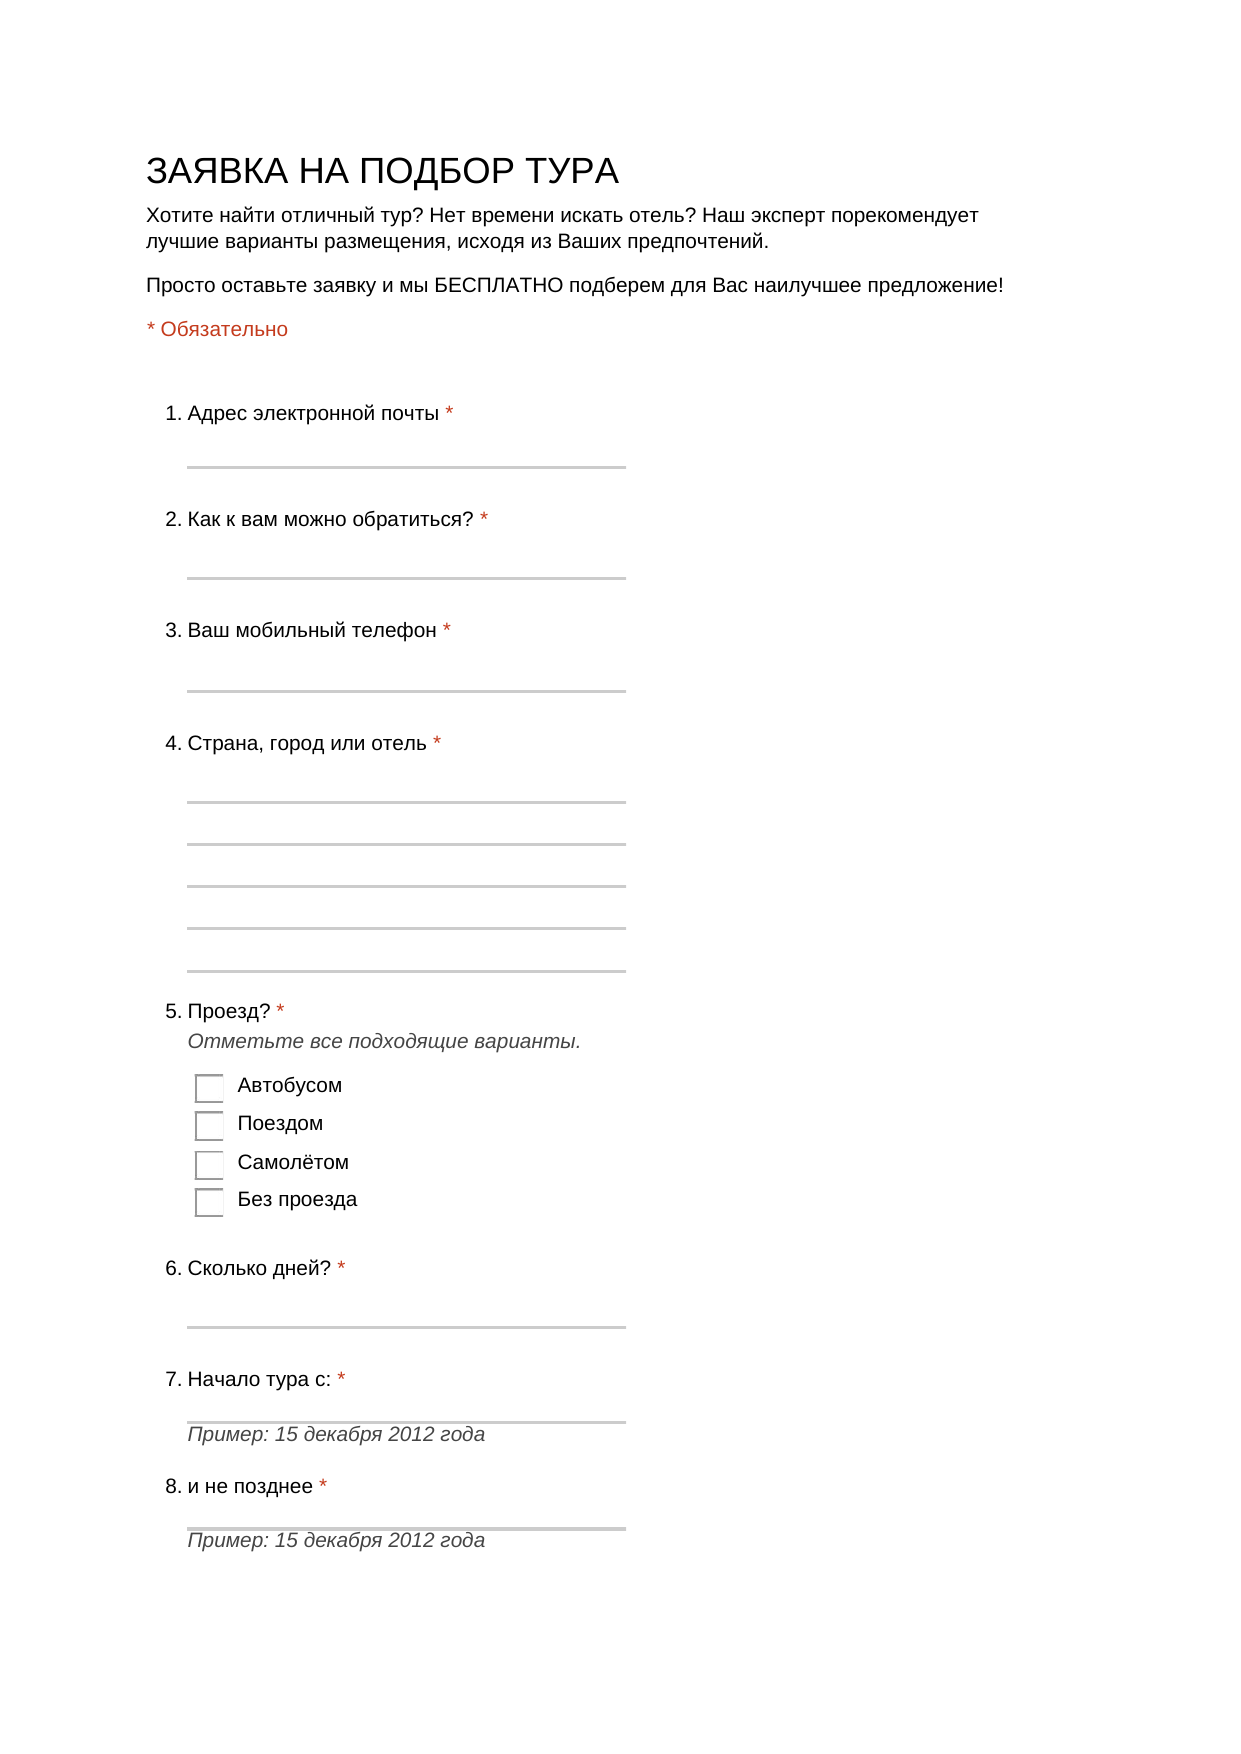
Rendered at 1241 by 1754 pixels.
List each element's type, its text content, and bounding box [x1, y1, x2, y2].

text Без проезда [237, 1187, 1090, 1211]
picture [194, 1188, 224, 1217]
picture [194, 1151, 224, 1180]
text Пример: 15 декабря 2012 года [187, 1528, 1090, 1552]
text Отметьте все подходящие варианты. [187, 1029, 1090, 1053]
text Пример: 15 декабря 2012 года [187, 1421, 1090, 1445]
picture [194, 1111, 224, 1141]
list Проезд? * [165, 999, 1090, 1023]
list Ваш мобильный телефон * [165, 618, 1090, 642]
text Хотите найти отличный тур? Нет времени искать отель? Наш эксперт порекомендует лучшие варианты размещения, исходя из Ваших предпочтений. [146, 203, 1034, 253]
text Просто оставьте заявку и мы БЕСПЛАТНО подберем для Вас наилучшее предложение! [146, 273, 1090, 297]
list Сколько дней? * [165, 1255, 1090, 1279]
text Автобусом [237, 1073, 1090, 1097]
text Самолётом [237, 1149, 1090, 1173]
list Страна, город или отель * [165, 730, 1090, 754]
list Адрес электронной почты * [165, 401, 1090, 424]
picture [194, 1074, 224, 1103]
list и не позднее * [165, 1474, 1090, 1498]
text ЗАЯВКА НА ПОДБОР ТУРА [146, 149, 1090, 191]
list Как к вам можно обратиться? * [165, 507, 1090, 531]
list Начало тура с: * [165, 1366, 1090, 1390]
text Поездом [237, 1111, 1090, 1134]
list Обязательно [147, 317, 1090, 341]
